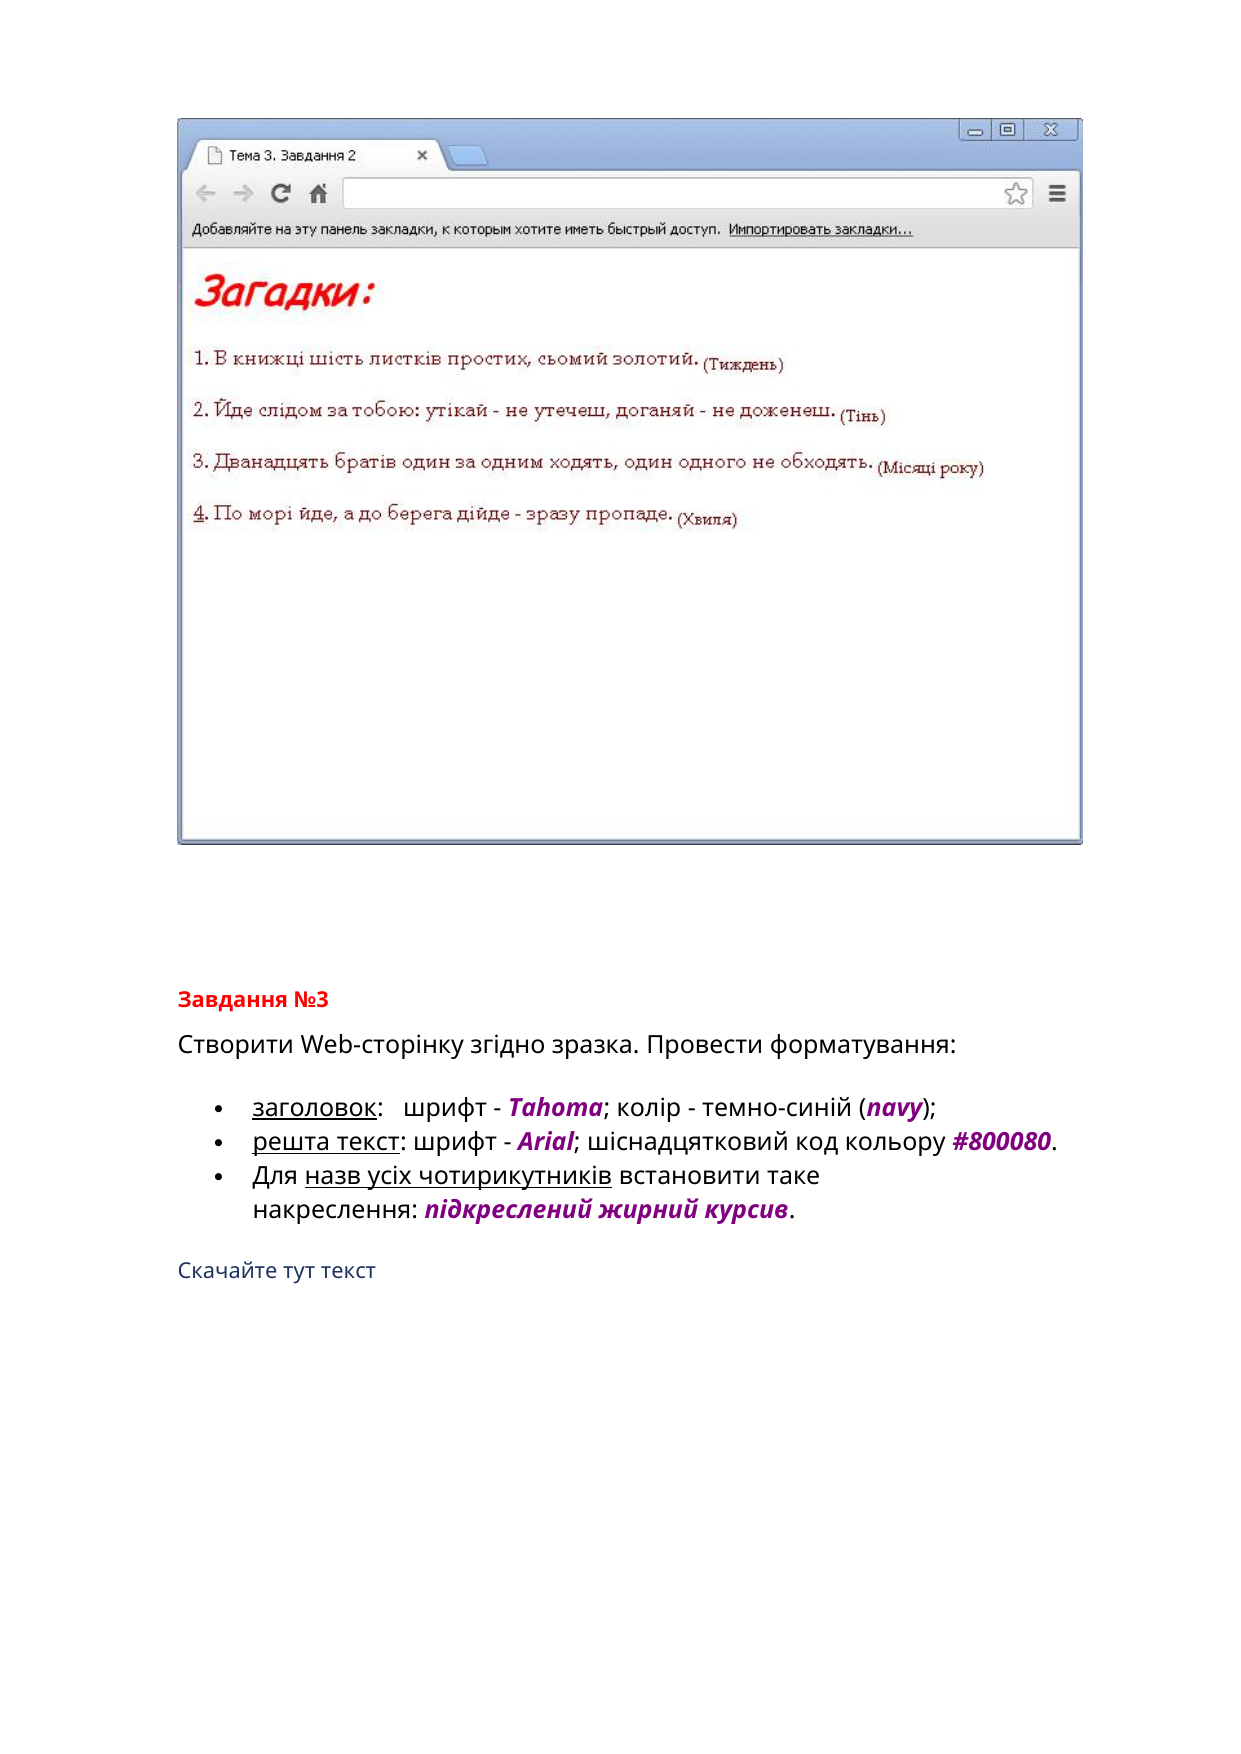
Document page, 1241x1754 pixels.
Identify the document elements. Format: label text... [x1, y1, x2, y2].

list решта текст: шрифт - Arial; шіснадцятковий код кольору #800080. [215, 1124, 1152, 1158]
list Для назв усіх чотирикутників встановити таке накреслення: підкреслений жирний курсив. [215, 1158, 1152, 1226]
list заголовок: шрифт - Tahoma; колір - темно-синій (navy); [215, 1090, 1152, 1124]
picture [177, 118, 1083, 845]
text Завдання №3 [177, 984, 1152, 1014]
text Створити Web-сторінку згідно зразка. Провести форматування: [177, 1026, 1152, 1061]
text Скачайте тут текст [177, 1255, 1152, 1285]
